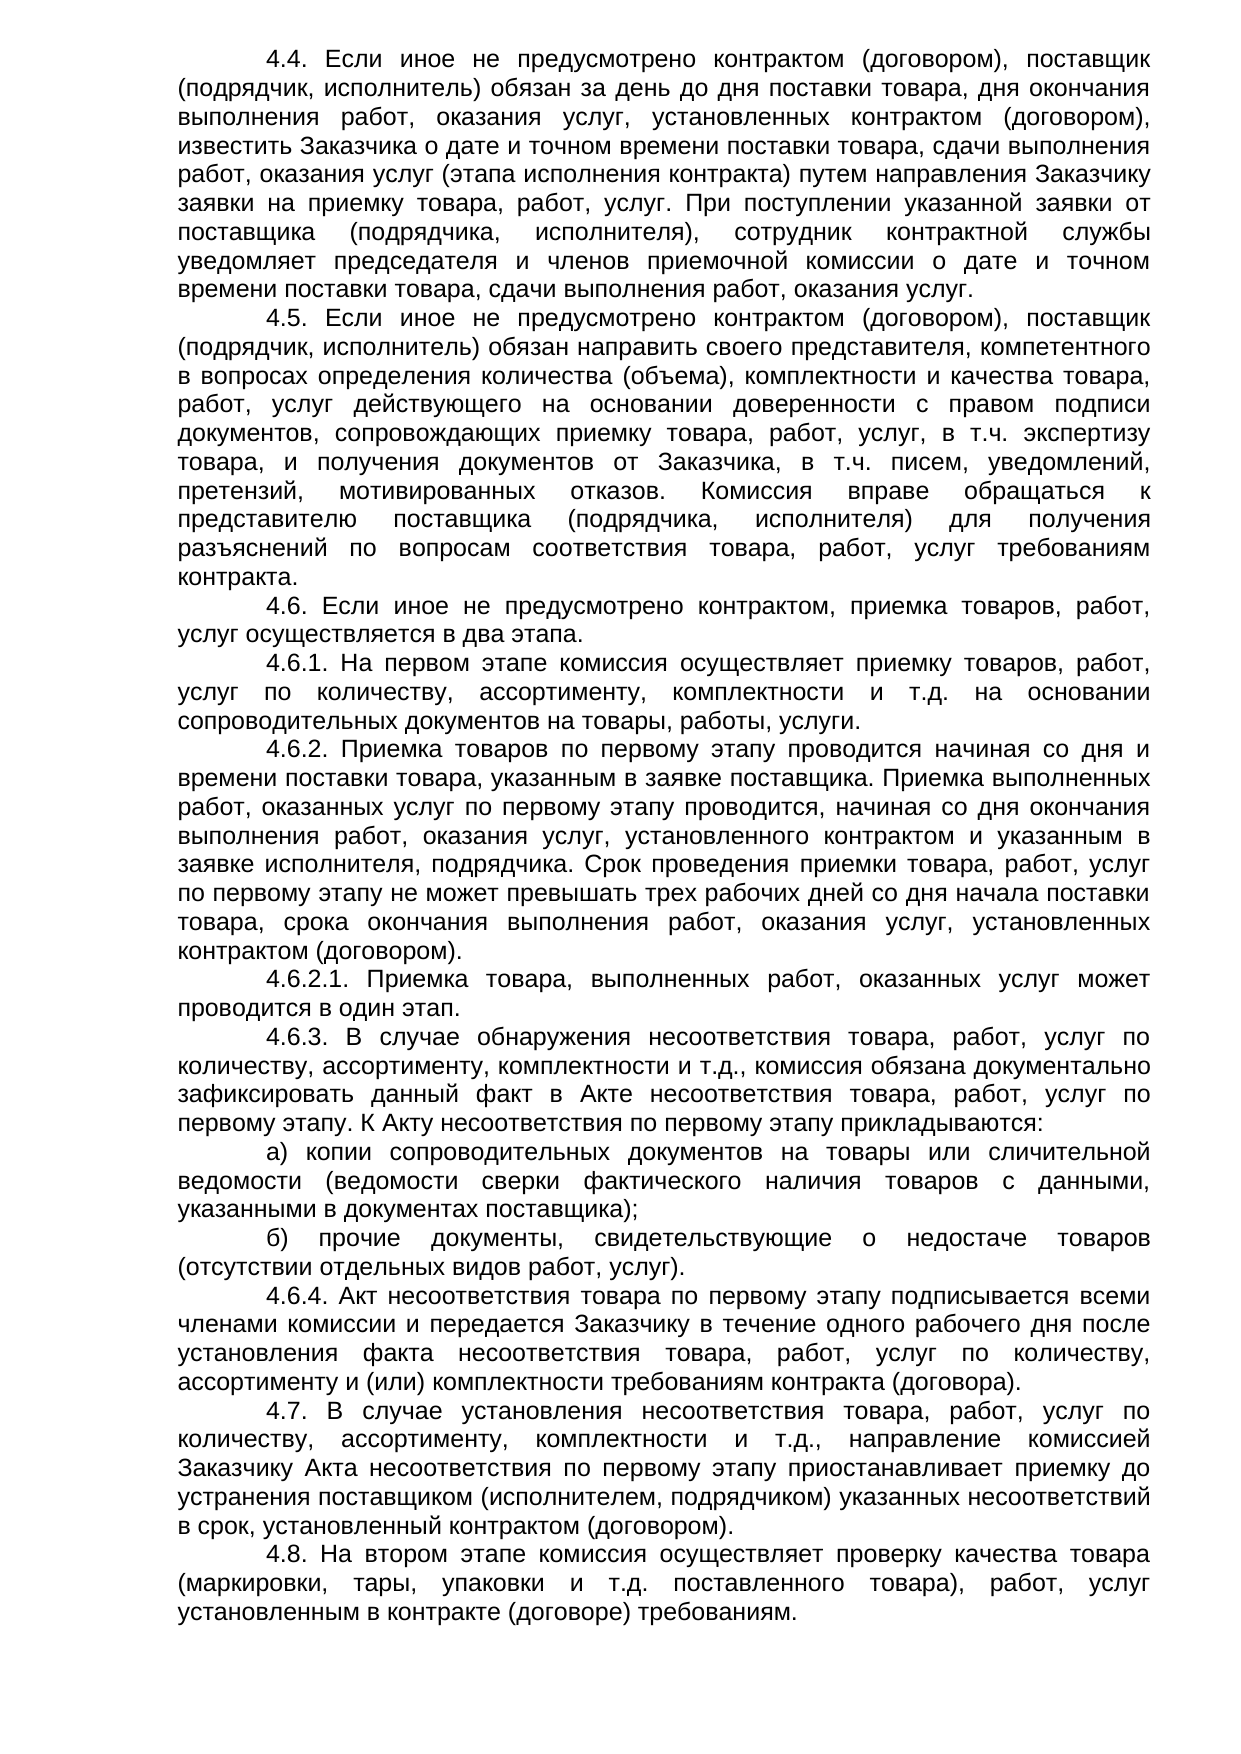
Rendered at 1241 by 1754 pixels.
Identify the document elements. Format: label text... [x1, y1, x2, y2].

text б) прочие документы, свидетельствующие о недостаче товаров (отсутствии отдельных видов работ, услуг). [177, 1223, 1152, 1281]
text 4.6.3. В случае обнаружения несоответствия товара, работ, услуг по количеству, ассортименту, комплектности и т.д., комиссия обязана документально зафиксировать данный факт в Акте несоответствия товара, работ, услуг по первому этапу. К Акту несоответствия по первому этапу прикладываются: [177, 1022, 1152, 1137]
text 4.8. На втором этапе комиссия осуществляет проверку качества товара (маркировки, тары, упаковки и т.д. поставленного товара), работ, услуг установленным в контракте (договоре) требованиям. [177, 1539, 1152, 1626]
text 4.4. Если иное не предусмотрено контрактом (договором), поставщик (подрядчик, исполнитель) обязан за день до дня поставки товара, дня окончания выполнения работ, оказания услуг, установленных контрактом (договором), известить Заказчика о дате и точном времени поставки товара, сдачи выполнения работ, оказания услуг (этапа исполнения контракта) путем направления Заказчику заявки на приемку товара, работ, услуг. При поступлении указанной заявки от поставщика (подрядчика, исполнителя), сотрудник контрактной службы уведомляет председателя и членов приемочной комиссии о дате и точном времени поставки товара, сдачи выполнения работ, оказания услуг. [177, 44, 1152, 303]
text 4.7. В случае установления несоответствия товара, работ, услуг по количеству, ассортименту, комплектности и т.д., направление комиссией Заказчику Акта несоответствия по первому этапу приостанавливает приемку до устранения поставщиком (исполнителем, подрядчиком) указанных несоответствий в срок, установленный контрактом (договором). [177, 1396, 1152, 1539]
text 4.6.2. Приемка товаров по первому этапу проводится начиная со дня и времени поставки товара, указанным в заявке поставщика. Приемка выполненных работ, оказанных услуг по первому этапу проводится, начиная со дня окончания выполнения работ, оказания услуг, установленного контрактом и указанным в заявке исполнителя, подрядчика. Срок проведения приемки товара, работ, услуг по первому этапу не может превышать трех рабочих дней со дня начала поставки товара, срока окончания выполнения работ, оказания услуг, установленных контрактом (договором). [177, 734, 1152, 964]
text 4.6.4. Акт несоответствия товара по первому этапу подписывается всеми членами комиссии и передается Заказчику в течение одного рабочего дня после установления факта несоответствия товара, работ, услуг по количеству, ассортименту и (или) комплектности требованиям контракта (договора). [177, 1281, 1152, 1396]
text 4.6. Если иное не предусмотрено контрактом, приемка товаров, работ, услуг осуществляется в два этапа. [177, 591, 1152, 648]
text 4.6.2.1. Приемка товара, выполненных работ, оказанных услуг может проводится в один этап. [177, 964, 1152, 1022]
text а) копии сопроводительных документов на товары или сличительной ведомости (ведомости сверки фактического наличия товаров с данными, указанными в документах поставщика); [177, 1137, 1152, 1223]
text 4.5. Если иное не предусмотрено контрактом (договором), поставщик (подрядчик, исполнитель) обязан направить своего представителя, компетентного в вопросах определения количества (объема), комплектности и качества товара, работ, услуг действующего на основании доверенности с правом подписи документов, сопровождающих приемку товара, работ, услуг, в т.ч. экспертизу товара, и получения документов от Заказчика, в т.ч. писем, уведомлений, претензий, мотивированных отказов. Комиссия вправе обращаться к представителю поставщика (подрядчика, исполнителя) для получения разъяснений по вопросам соответствия товара, работ, услуг требованиям контракта. [177, 303, 1152, 591]
text 4.6.1. На первом этапе комиссия осуществляет приемку товаров, работ, услуг по количеству, ассортименту, комплектности и т.д. на основании сопроводительных документов на товары, работы, услуги. [177, 648, 1152, 734]
